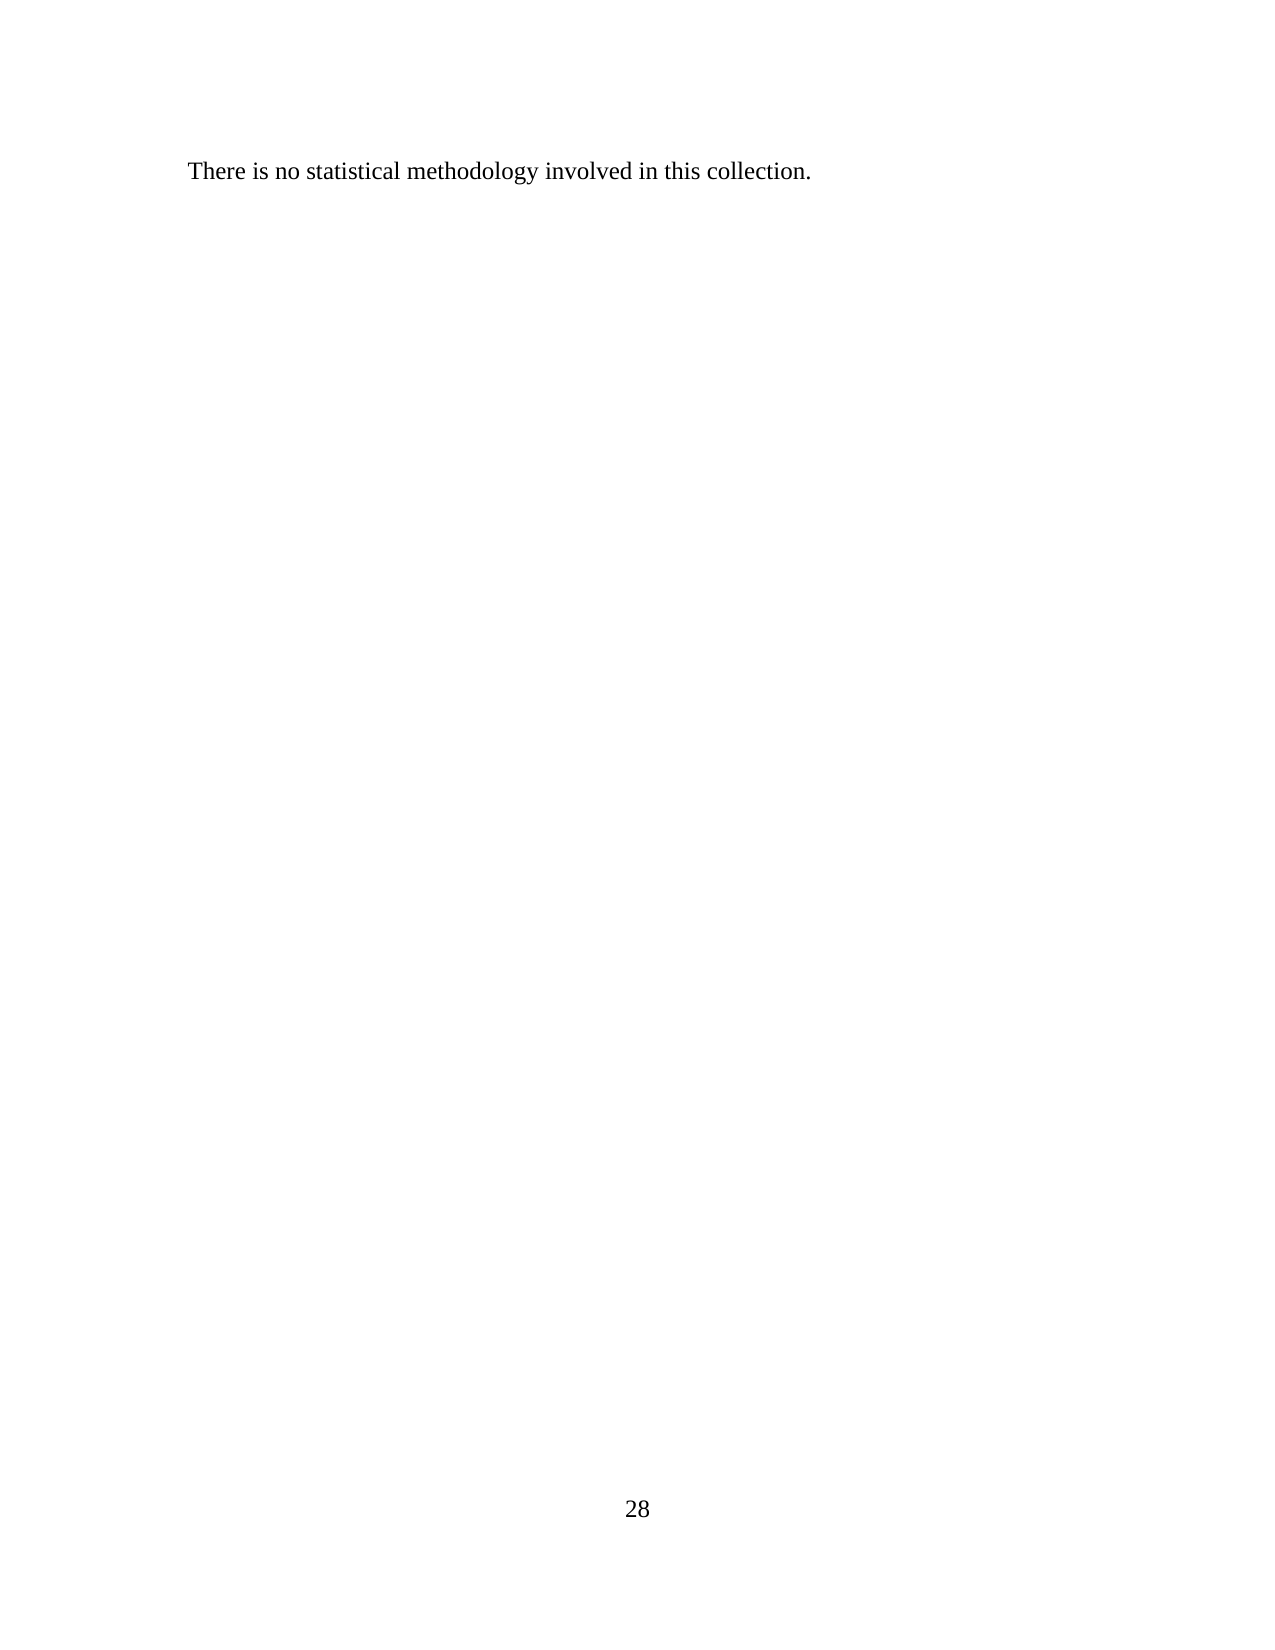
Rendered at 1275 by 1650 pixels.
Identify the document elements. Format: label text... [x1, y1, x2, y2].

text There is no statistical methodology involved in this collection. [187, 156, 1087, 184]
